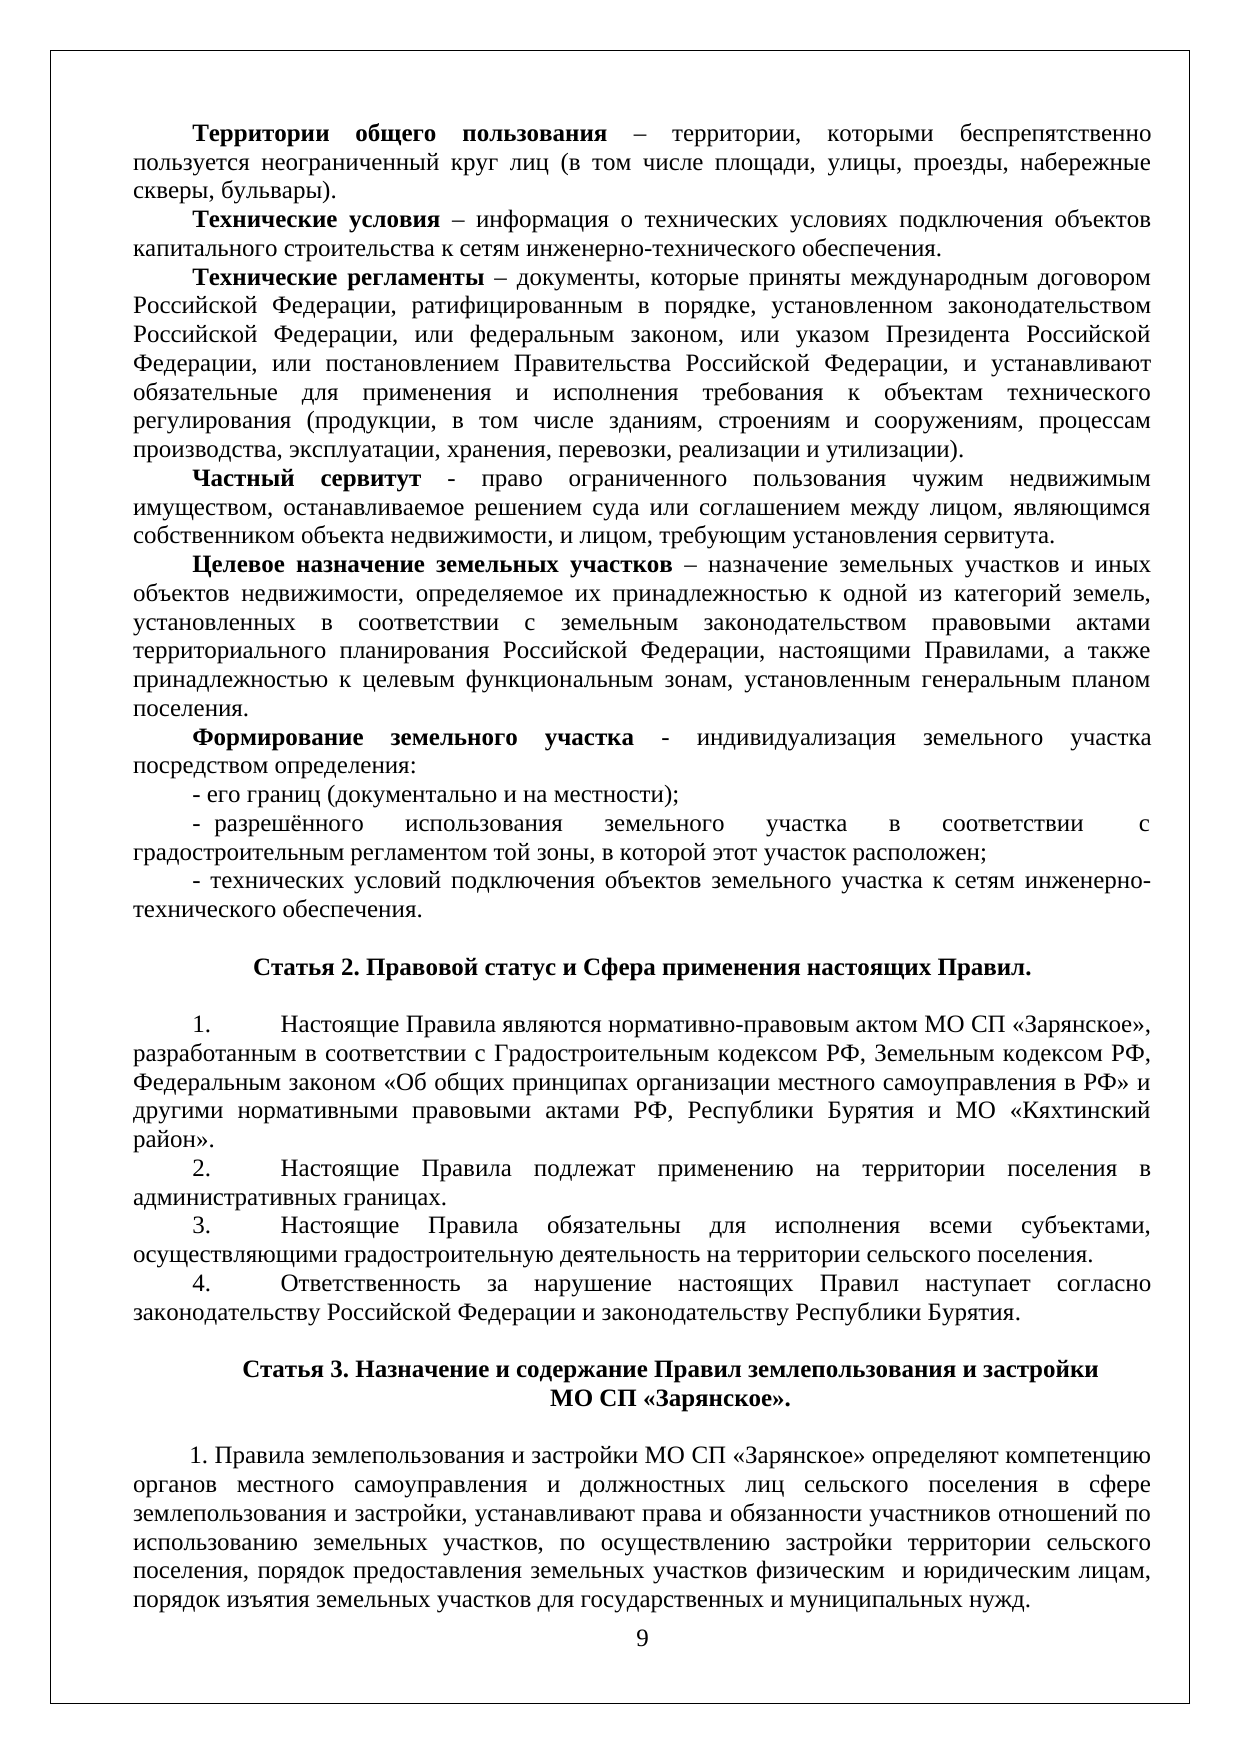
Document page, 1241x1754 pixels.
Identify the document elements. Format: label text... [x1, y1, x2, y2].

text Территории общего пользования – территории, которыми беспрепятственно пользуется неограниченный круг лиц (в том числе площади, улицы, проезды, набережные скверы, бульвары). [133, 118, 1152, 204]
text - разрешённого использования земельного участка в соответствии с градостроительным регламентом той зоны, в которой этот участок расположен; [133, 808, 1152, 866]
text МО СП «Зарянское». [133, 1383, 1152, 1412]
text Формирование земельного участка - индивидуализация земельного участка посредством определения: [133, 722, 1152, 779]
text Технические регламенты – документы, которые приняты международным договором Российской Федерации, ратифицированным в порядке, установленном законодательством Российской Федерации, или федеральным законом, или указом Президента Российской Федерации, или постановлением Правительства Российской Федерации, и устанавливают обязательные для применения и исполнения требования к объектам технического регулирования (продукции, в том числе зданиям, строениям и сооружениям, процессам производства, эксплуатации, хранения, перевозки, реализации и утилизации). [133, 262, 1152, 463]
list Настоящие Правила подлежат применению на территории поселения в административных границах. [133, 1153, 1152, 1211]
text Статья 2. Правовой статус и Сфера применения настоящих Правил. [133, 952, 1152, 981]
list Ответственность за нарушение настоящих Правил наступает согласно законодательству Российской Федерации и законодательству Республики Бурятия. [133, 1268, 1152, 1326]
subtitle Целевое назначение земельных участков – назначение земельных участков и иных объектов недвижимости, определяемое их принадлежностью к одной из категорий земель, установленных в соответствии с земельным законодательством правовыми актами территориального планирования Российской Федерации, настоящими Правилами, а также принадлежностью к целевым функциональным зонам, установленным генеральным планом поселения. [133, 549, 1152, 722]
subtitle Частный сервитут - право ограниченного пользования чужим недвижимым имуществом, останавливаемое решением суда или соглашением между лицом, являющимся собственником объекта недвижимости, и лицом, требующим установления сервитута. [133, 463, 1152, 549]
text 1. Правила землепользования и застройки МО СП «Зарянское» определяют компетенцию органов местного самоуправления и должностных лиц сельского поселения в сфере землепользования и застройки, устанавливают права и обязанности участников отношений по использованию земельных участков, по осуществлению застройки территории сельского поселения, порядок предоставления земельных участков физическим и юридическим лицам, порядок изъятия земельных участков для государственных и муниципальных нужд. [133, 1441, 1152, 1613]
text - его границ (документально и на местности); [133, 779, 1152, 808]
text - технических условий подключения объектов земельного участка к сетям инженерно-технического обеспечения. [133, 866, 1152, 923]
text Статья 3. Назначение и содержание Правил землепользования и застройки [133, 1354, 1152, 1383]
list Настоящие Правила являются нормативно-правовым актом МО СП «Зарянское», разработанным в соответствии с Градостроительным кодексом РФ, Земельным кодексом РФ, Федеральным законом «Об общих принципах организации местного самоуправления в РФ» и другими нормативными правовыми актами РФ, Республики Бурятия и МО «Кяхтинский район». [133, 1009, 1152, 1153]
text Технические условия – информация о технических условиях подключения объектов капитального строительства к сетям инженерно-технического обеспечения. [133, 204, 1152, 262]
list Настоящие Правила обязательны для исполнения всеми субъектами, осуществляющими градостроительную деятельность на территории сельского поселения. [133, 1211, 1152, 1268]
